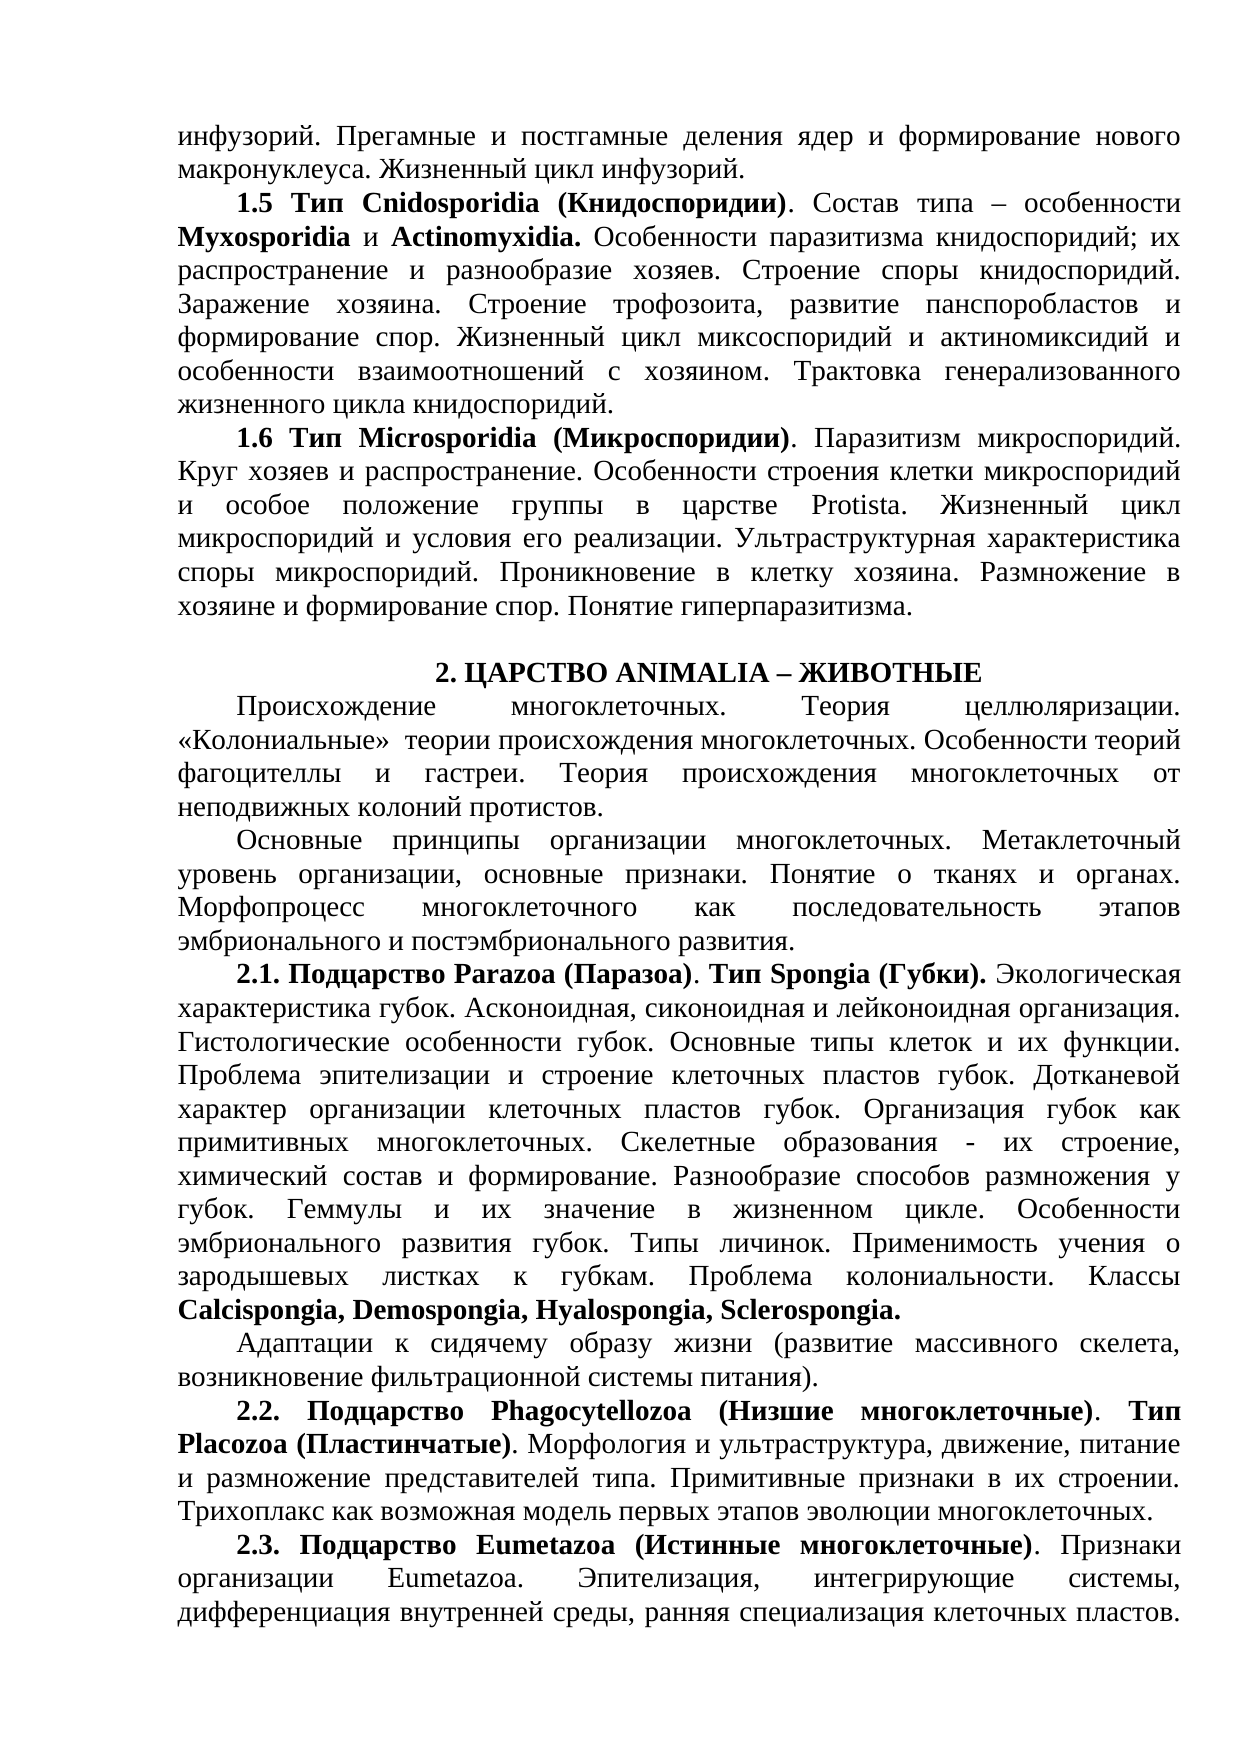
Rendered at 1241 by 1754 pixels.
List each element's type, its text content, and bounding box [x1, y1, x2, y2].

text 1.5 Тип Cnidosporidia (Книдоспоридии). Состав типа – особенности Myxosporidia и Actinomyxidia. Особенности паразитизма книдоспоридий; их распространение и разнообразие хозяев. Строение споры книдоспоридий. Заражение хозяина. Строение трофозоита, развитие панспоробластов и формирование спор. Жизненный цикл миксоспоридий и актиномиксидий и особенности взаимоотношений с хозяином. Трактовка генерализованного жизненного цикла книдоспоридий. [177, 185, 1181, 420]
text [177, 118, 1181, 185]
text Основные принципы организации многоклеточных. Метаклеточный уровень организации, основные признаки. Понятие о тканях и органах. Морфопроцесс многоклеточного как последовательность этапов эмбрионального и постэмбрионального развития. [177, 822, 1181, 957]
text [177, 1527, 1181, 1627]
text 2.2. Подцарство Phagocytellozoa (Низшие многоклеточные). Тип Placozoa (Пластинчатые). Морфология и ультраструктура, движение, питание и размножение представителей типа. Примитивные признаки в их строении. Трихоплакс как возможная модель первых этапов эволюции многоклеточных. [177, 1393, 1181, 1527]
text Происхождение многоклеточных. Теория целлюляризации. «Колониальные» теории происхождения многоклеточных. Особенности теорий фагоцителлы и гастреи. Теория происхождения многоклеточных от неподвижных колоний протистов. [177, 688, 1181, 822]
text 2.1. Подцарство Parazoa (Паразоа). Тип Spongia (Губки). Экологическая характеристика губок. Асконоидная, сиконоидная и лейконоидная организация. Гистологические особенности губок. Основные типы клеток и их функции. Проблема эпителизации и строение клеточных пластов губок. Дотканевой характер организации клеточных пластов губок. Организация губок как примитивных многоклеточных. Скелетные образования - их строение, химический состав и формирование. Разнообразие способов размножения у губок. Геммулы и их значение в жизненном цикле. Особенности эмбрионального развития губок. Типы личинок. Применимость учения о зародышевых листках к губкам. Проблема колониальности. Классы Calcispongia, Demospongia, Hyalospongia, Sclerospongia. [177, 957, 1181, 1326]
text Адаптации к сидячему образу жизни (развитие массивного скелета, возникновение фильтрационной системы питания). [177, 1326, 1181, 1393]
text 2. Царство Animalia – животные [177, 655, 1181, 688]
text 1.6 Тип Microsporidia (Микроспоридии). Паразитизм микроспоридий. Круг хозяев и распространение. Особенности строения клетки микроспоридий и особое положение группы в царстве Protista. Жизненный цикл микроспоридий и условия его реализации. Ультраструктурная характеристика споры микроспоридий. Проникновение в клетку хозяина. Размножение в хозяине и формирование спор. Понятие гиперпаразитизма. [177, 420, 1181, 621]
